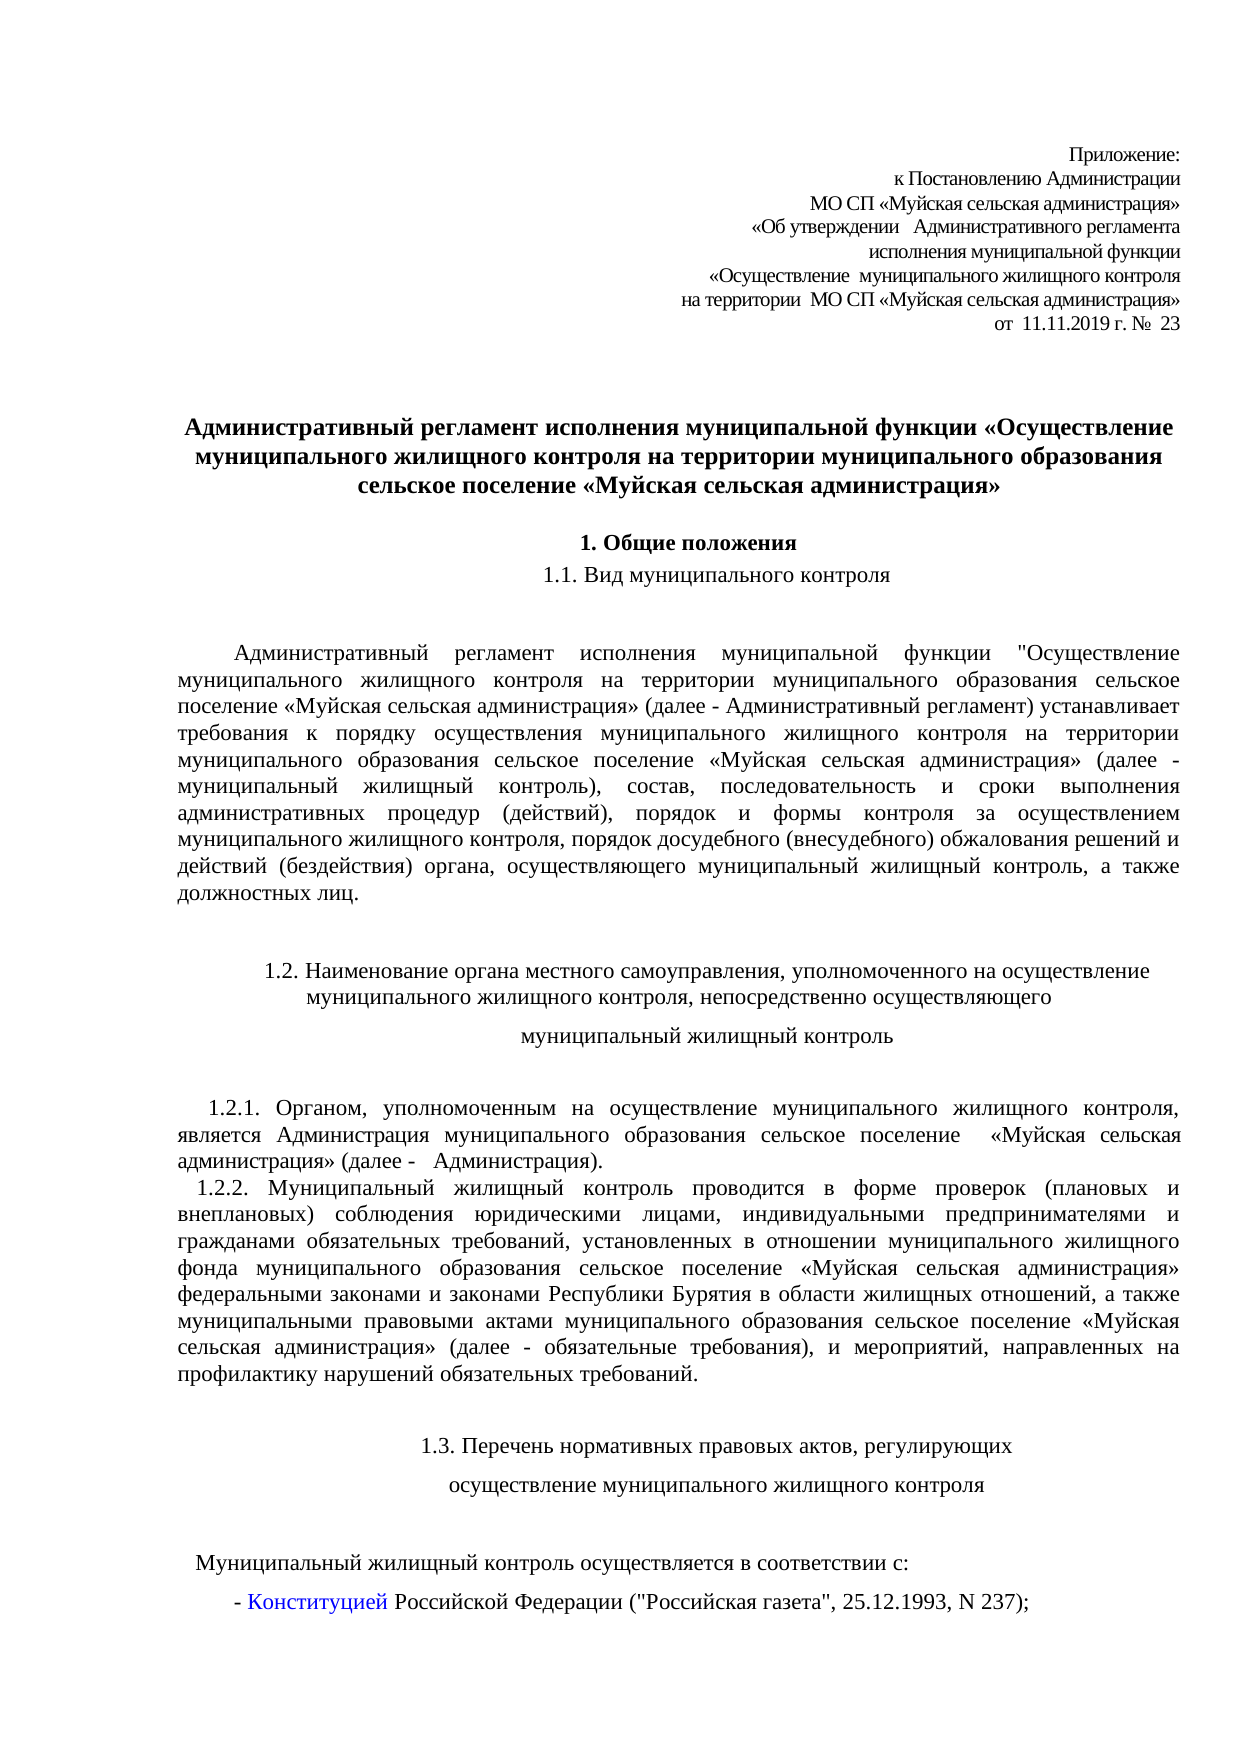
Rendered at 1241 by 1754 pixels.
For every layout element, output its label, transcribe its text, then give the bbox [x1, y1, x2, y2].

text исполнения муниципальной функции [177, 238, 1181, 262]
text Административный регламент исполнения муниципальной функции «Осуществление муниципального жилищного контроля на территории муниципального образования сельское поселение «Муйская сельская администрация» [177, 412, 1181, 499]
text Муниципальный жилищный контроль осуществляется в соответствии с: [171, 1542, 1187, 1581]
text 1.2. Наименование органа местного самоуправления, уполномоченного на осуществление муниципального жилищного контроля, непосредственно осуществляющего [171, 950, 1187, 1016]
text на территории МО СП «Муйская сельская администрация» [177, 287, 1181, 311]
text муниципальный жилищный контроль [171, 1016, 1187, 1055]
text «Осуществление муниципального жилищного контроля [177, 262, 1181, 287]
text осуществление муниципального жилищного контроля [171, 1464, 1187, 1503]
text Административный регламент исполнения муниципальной функции "Осуществление муниципального жилищного контроля на территории муниципального образования сельское поселение «Муйская сельская администрация» (далее - Административный регламент) устанавливает требования к порядку осуществления муниципального жилищного контроля на территории муниципального образования сельское поселение «Муйская сельская администрация» (далее - муниципальный жилищный контроль), состав, последовательность и сроки выполнения административных процедур (действий), порядок и формы контроля за осуществлением муниципального жилищного контроля, порядок досудебного (внесудебного) обжалования решений и действий (бездействия) органа, осуществляющего муниципальный жилищный контроль, а также должностных лиц. [171, 633, 1187, 911]
text МО СП «Муйская сельская администрация» [177, 190, 1181, 214]
text от 11.11.2019 г. № 23 [177, 311, 1181, 335]
text 1.2.2. Муниципальный жилищный контроль проводится в форме проверок (плановых и внеплановых) соблюдения юридическими лицами, индивидуальными предпринимателями и гражданами обязательных требований, установленных в отношении муниципального жилищного фонда муниципального образования сельское поселение «Муйская сельская администрация» федеральными законами и законами Республики Бурятия в области жилищных отношений, а также муниципальными правовыми актами муниципального образования сельское поселение «Муйская сельская администрация» (далее - обязательные требования), и мероприятий, направленных на профилактику нарушений обязательных требований. [177, 1174, 1181, 1386]
text «Об утверждении Административного регламента [177, 214, 1181, 238]
text к Постановлению Администрации [177, 166, 1181, 190]
text - Конституцией Российской Федерации ("Российская газета", 25.12.1993, N 237); [171, 1581, 1187, 1621]
text 1.2.1. Органом, уполномоченным на осуществление муниципального жилищного контроля, является Администрация муниципального образования сельское поселение «Муйская сельская администрация» (далее - Администрация). [177, 1094, 1181, 1174]
text 1.1. Вид муниципального контроля [171, 555, 1187, 594]
text 1.3. Перечень нормативных правовых актов, регулирующих [171, 1425, 1187, 1464]
text 1. Общие положения [177, 528, 1181, 555]
text Приложение: [177, 142, 1181, 166]
